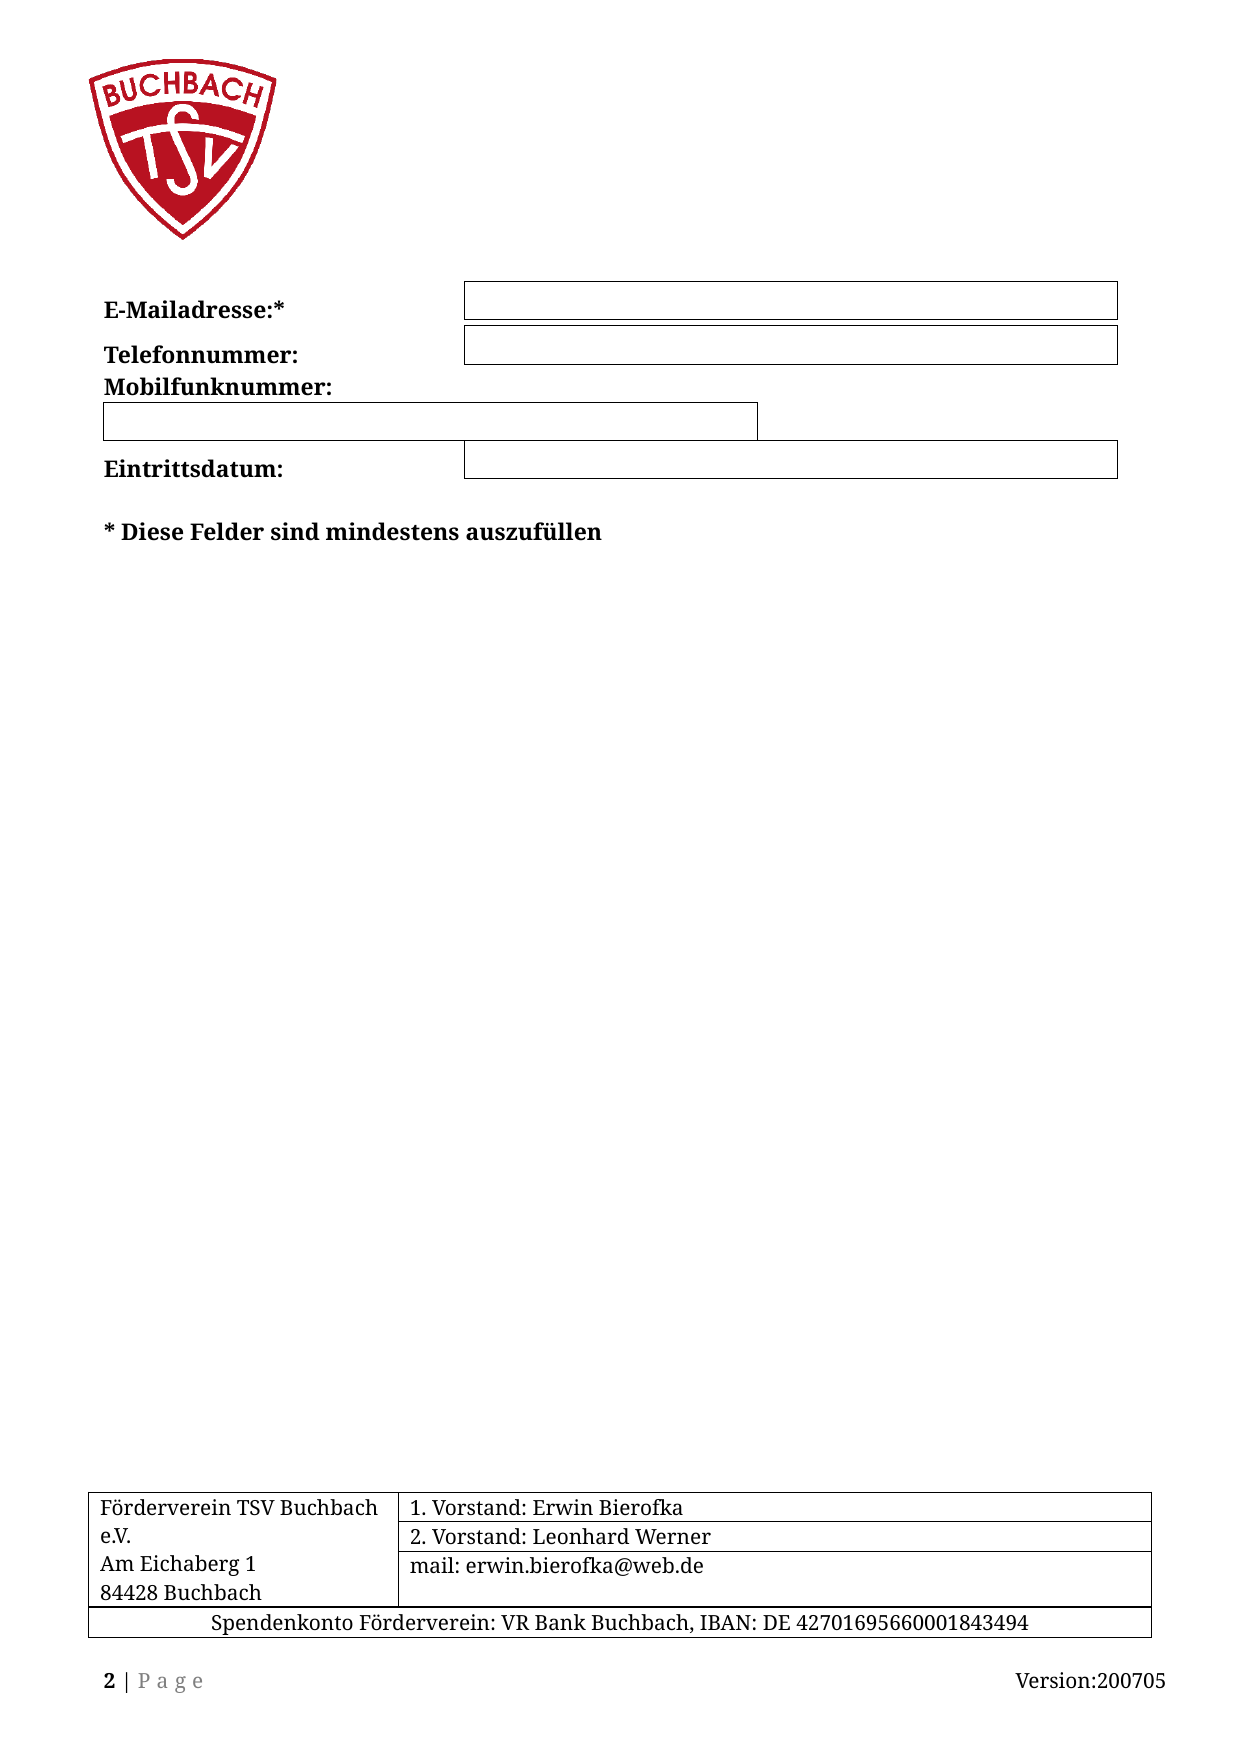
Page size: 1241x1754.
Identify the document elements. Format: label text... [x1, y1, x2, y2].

text * Diese Felder sind mindestens auszufüllen [103, 516, 1152, 547]
text Telefonnummer: [103, 326, 1152, 370]
text Mobilfunknummer: [103, 370, 1152, 440]
text E-Mailadresse:* [103, 281, 1152, 326]
text Eintrittsdatum: [103, 440, 1152, 485]
picture [88, 59, 277, 240]
